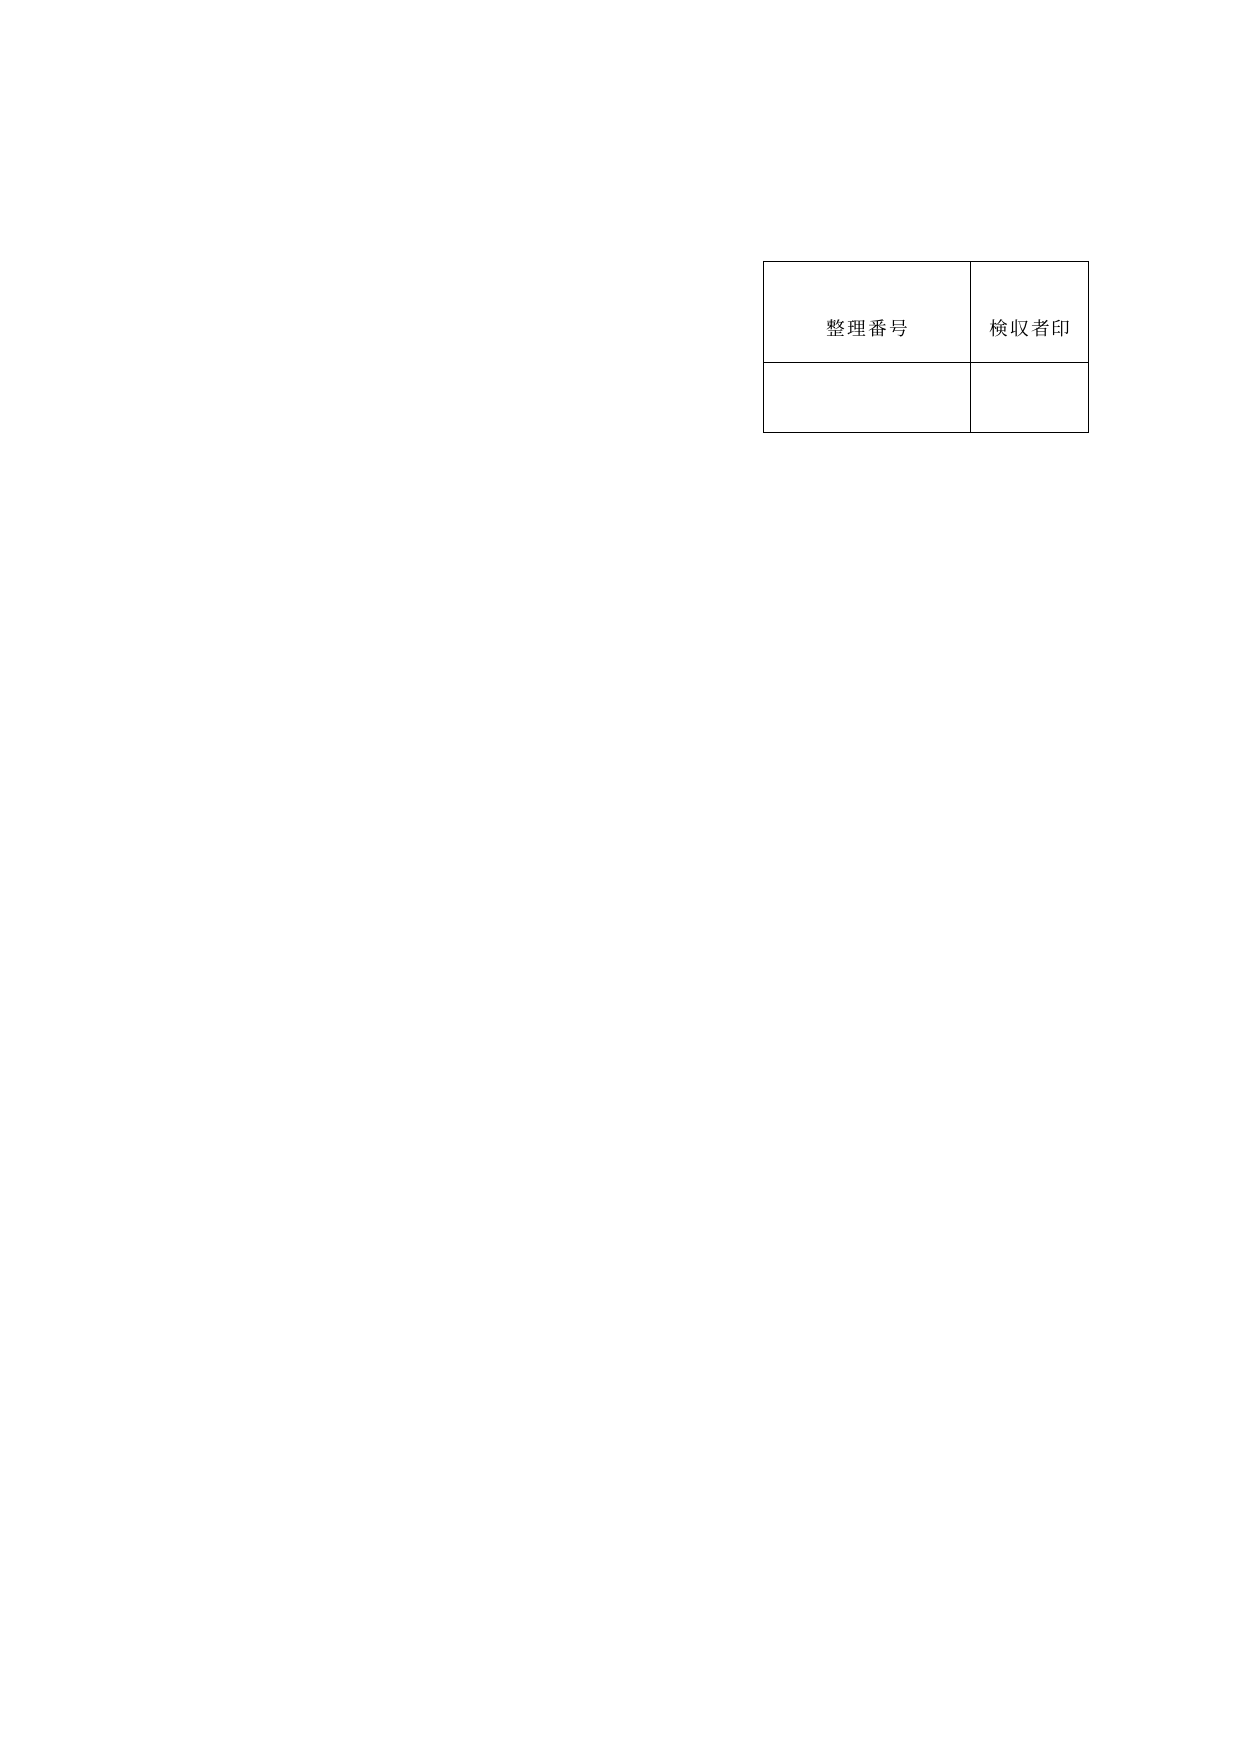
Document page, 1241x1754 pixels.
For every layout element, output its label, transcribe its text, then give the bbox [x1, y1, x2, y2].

table_header 検収者印 [971, 262, 1088, 362]
table_cell [764, 363, 970, 432]
table_cell [971, 363, 1088, 432]
table_header 整理番号 [764, 262, 970, 362]
